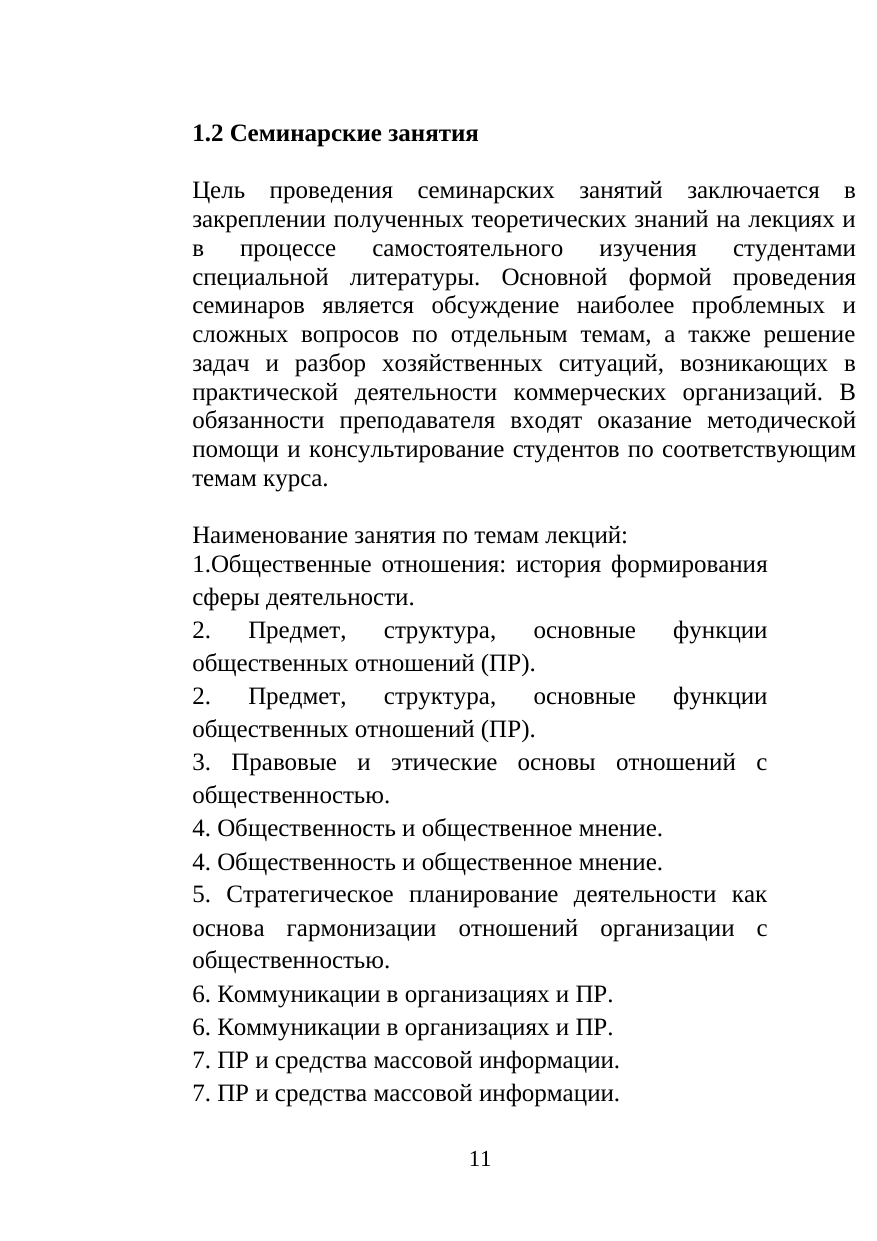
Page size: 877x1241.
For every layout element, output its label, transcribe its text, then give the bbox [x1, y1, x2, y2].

text 7. ПР и средства массовой информации. [192, 1045, 768, 1073]
text 1.Общественные отношения: история формирования сферы деятельности. [192, 549, 768, 611]
text 4. Общественность и общественное мнение. [192, 847, 768, 875]
text 2. Предмет, структура, основные функции общественных отношений (ПР). [192, 615, 768, 677]
text 6. Коммуникации в организациях и ПР. [192, 979, 768, 1007]
text 5. Стратегическое планирование деятельности как основа гармонизации отношений организации с общественностью. [192, 879, 768, 974]
text Наименование занятия по темам лекций: [192, 521, 768, 549]
text 7. ПР и средства массовой информации. [192, 1078, 768, 1106]
text 3. Правовые и этические основы отношений с общественностью. [192, 747, 768, 809]
text 2. Предмет, структура, основные функции общественных отношений (ПР). [192, 681, 768, 743]
text Цель проведения семинарских занятий заключается в закреплении полученных теоретических знаний на лекциях и в процессе самостоятельного изучения студентами специальной литературы. Основной формой проведения семинаров является обсуждение наиболее проблемных и сложных вопросов по отдельным темам, а также решение задач и разбор хозяйственных ситуаций, возникающих в практической деятельности коммерческих организаций. В обязанности преподавателя входят оказание методической помощи и консультирование студентов по соответствующим темам курса. [192, 176, 856, 492]
text 1.2 Семинарские занятия [192, 118, 768, 147]
text 6. Коммуникации в организациях и ПР. [192, 1012, 768, 1040]
text 4. Общественность и общественное мнение. [192, 813, 768, 842]
